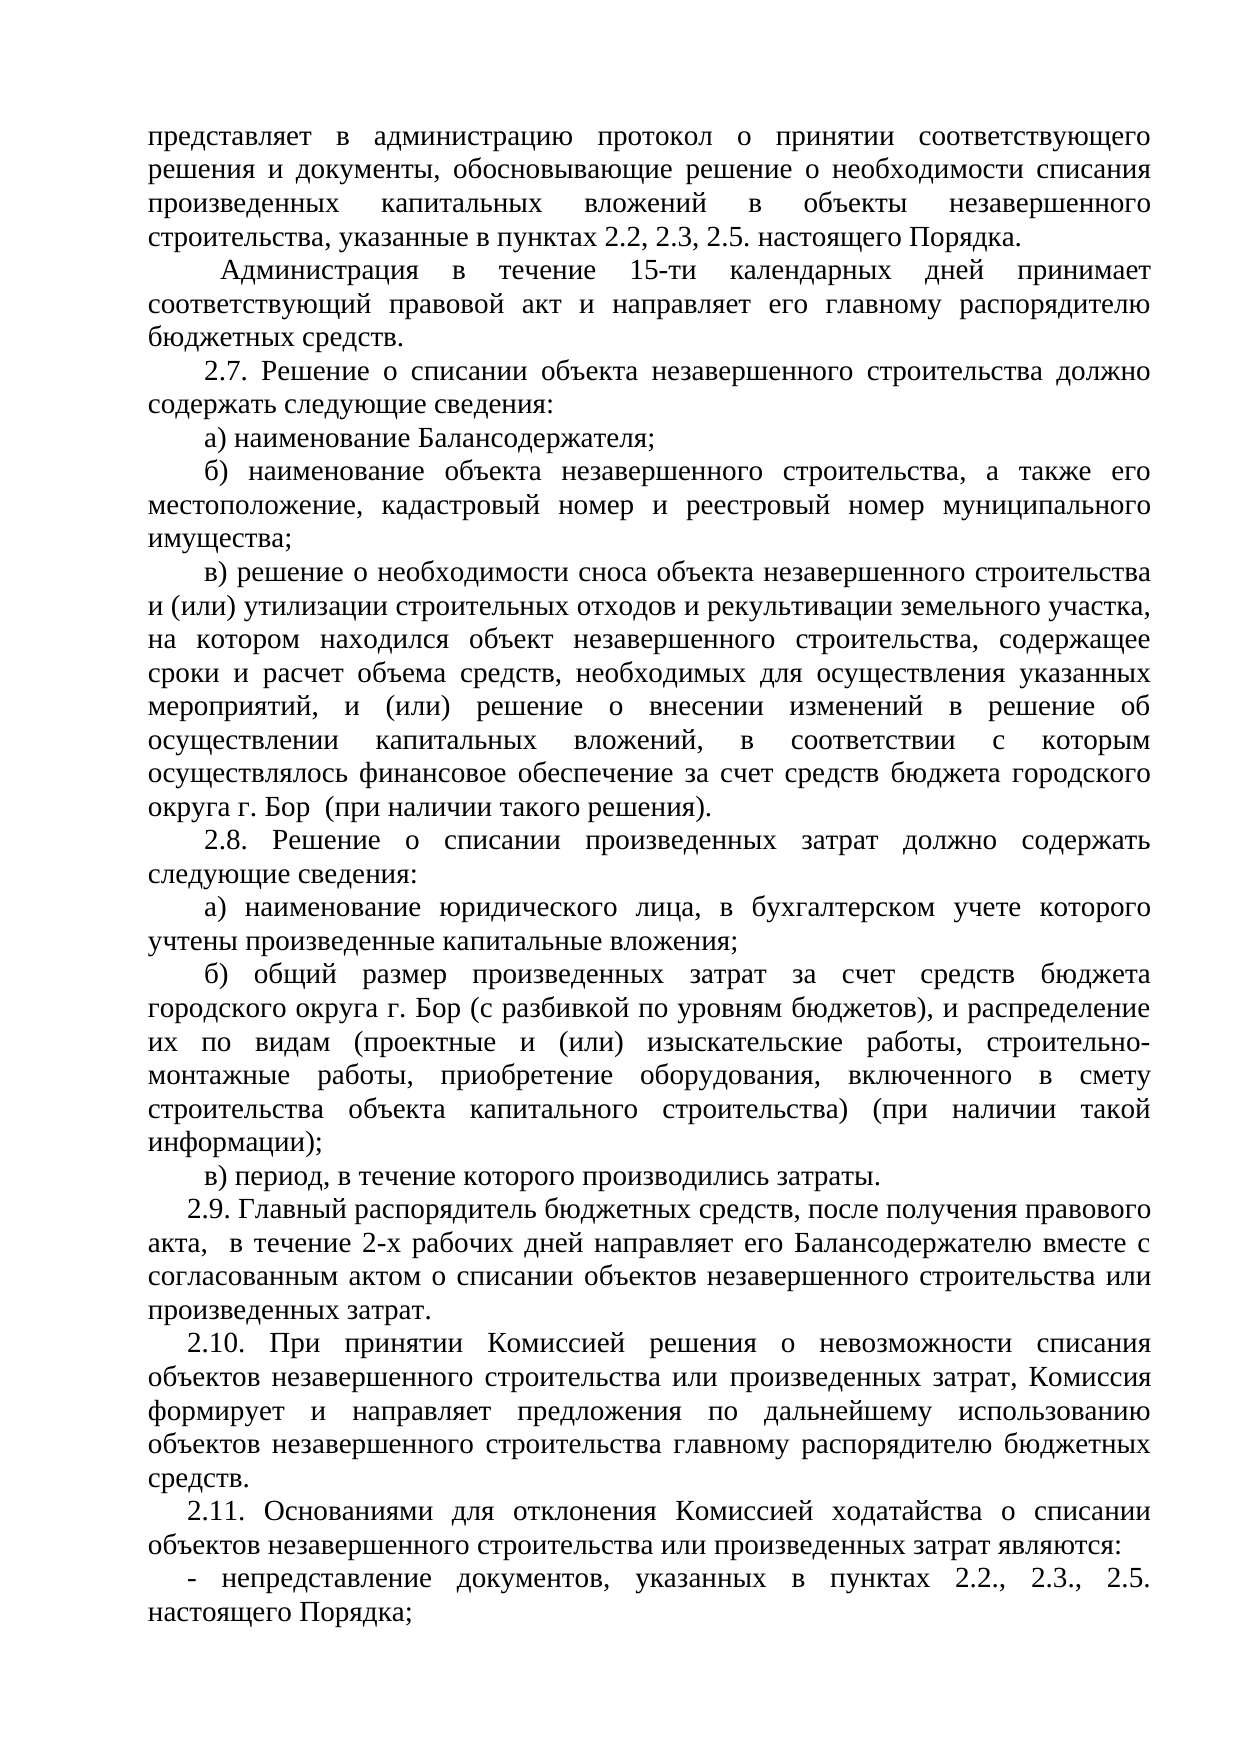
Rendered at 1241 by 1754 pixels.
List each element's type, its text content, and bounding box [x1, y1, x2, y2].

text б) общий размер произведенных затрат за счет средств бюджета городского округа г. Бор (с разбивкой по уровням бюджетов), и распределение их по видам (проектные и (или) изыскательские работы, строительно-монтажные работы, приобретение оборудования, включенного в смету строительства объекта капитального строительства) (при наличии такой информации); [148, 957, 1152, 1158]
text в) период, в течение которого производились затраты. [148, 1158, 1152, 1191]
text а) наименование Балансодержателя; [148, 420, 1152, 453]
text 2.11. Основаниями для отклонения Комиссией ходатайства о списании объектов незавершенного строительства или произведенных затрат являются: [148, 1493, 1152, 1560]
text Администрация в течение 15-ти календарных дней принимает соответствующий правовой акт и направляет его главному распорядителю бюджетных средств. [148, 252, 1152, 353]
text 2.7. Решение о списании объекта незавершенного строительства должно содержать следующие сведения: [148, 353, 1152, 420]
text - непредставление документов, указанных в пунктах 2.2., 2.3., 2.5. настоящего Порядка; [148, 1560, 1152, 1627]
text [148, 118, 1152, 252]
text 2.8. Решение о списании произведенных затрат должно содержать следующие сведения: [148, 822, 1152, 889]
text б) наименование объекта незавершенного строительства, а также его местоположение, кадастровый номер и реестровый номер муниципального имущества; [148, 453, 1152, 554]
text 2.9. Главный распорядитель бюджетных средств, после получения правового акта, в течение 2-х рабочих дней направляет его Балансодержателю вместе с согласованным актом о списании объектов незавершенного строительства или произведенных затрат. [148, 1191, 1152, 1326]
text 2.10. При принятии Комиссией решения о невозможности списания объектов незавершенного строительства или произведенных затрат, Комиссия формирует и направляет предложения по дальнейшему использованию объектов незавершенного строительства главному распорядителю бюджетных средств. [148, 1326, 1152, 1493]
text в) решение о необходимости сноса объекта незавершенного строительства и (или) утилизации строительных отходов и рекультивации земельного участка, на котором находился объект незавершенного строительства, содержащее сроки и расчет объема средств, необходимых для осуществления указанных мероприятий, и (или) решение о внесении изменений в решение об осуществлении капитальных вложений, в соответствии с которым осуществлялось финансовое обеспечение за счет средств бюджета городского округа г. Бор (при наличии такого решения). [148, 554, 1152, 822]
text а) наименование юридического лица, в бухгалтерском учете которого учтены произведенные капитальные вложения; [148, 889, 1152, 957]
